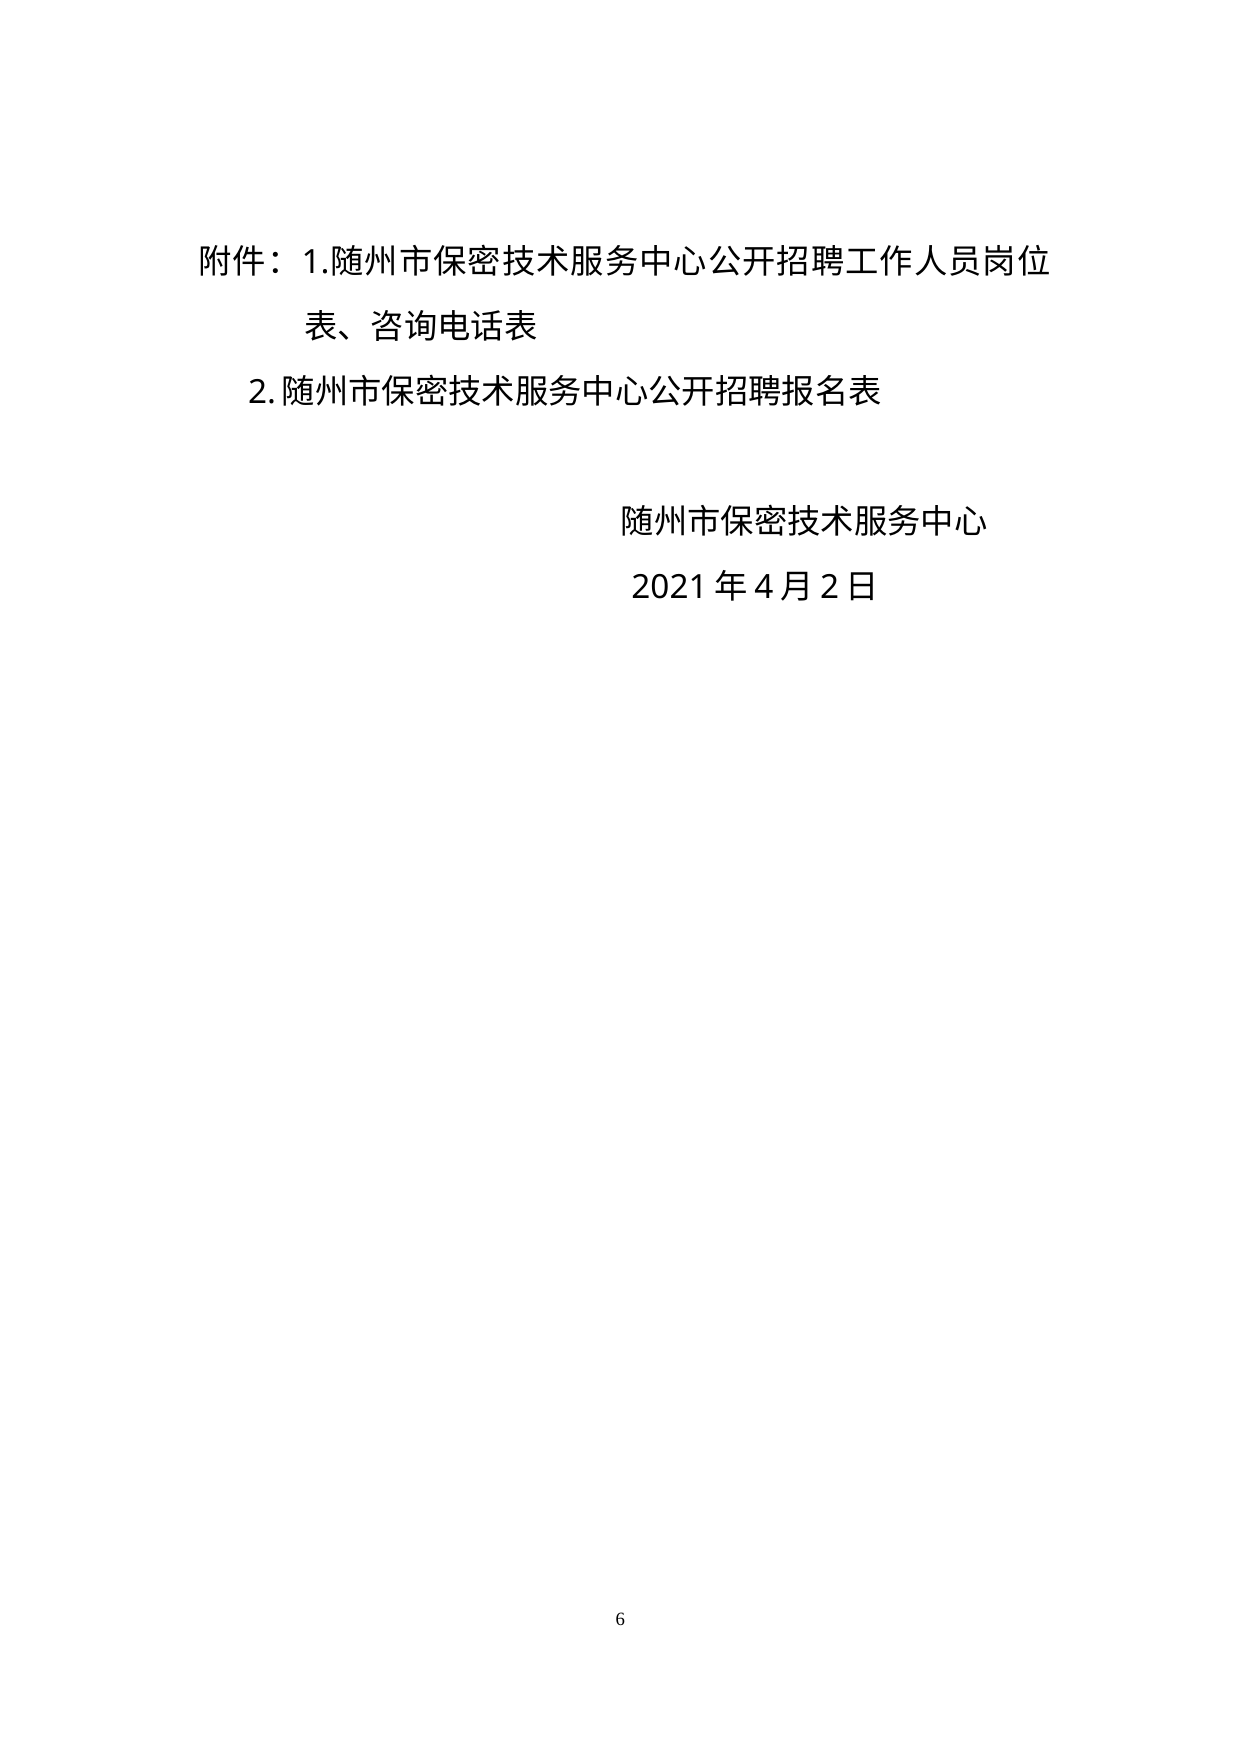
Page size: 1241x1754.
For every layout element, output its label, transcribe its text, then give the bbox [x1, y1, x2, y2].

text 随州市保密技术服务中心 [187, 487, 1053, 552]
text 2021年4月2日 [187, 552, 1053, 617]
text 2. 随州市保密技术服务中心公开招聘报名表 [187, 357, 1053, 422]
text 附件：1.随州市保密技术服务中心公开招聘工作人员岗位表、咨询电话表 [187, 227, 1053, 357]
